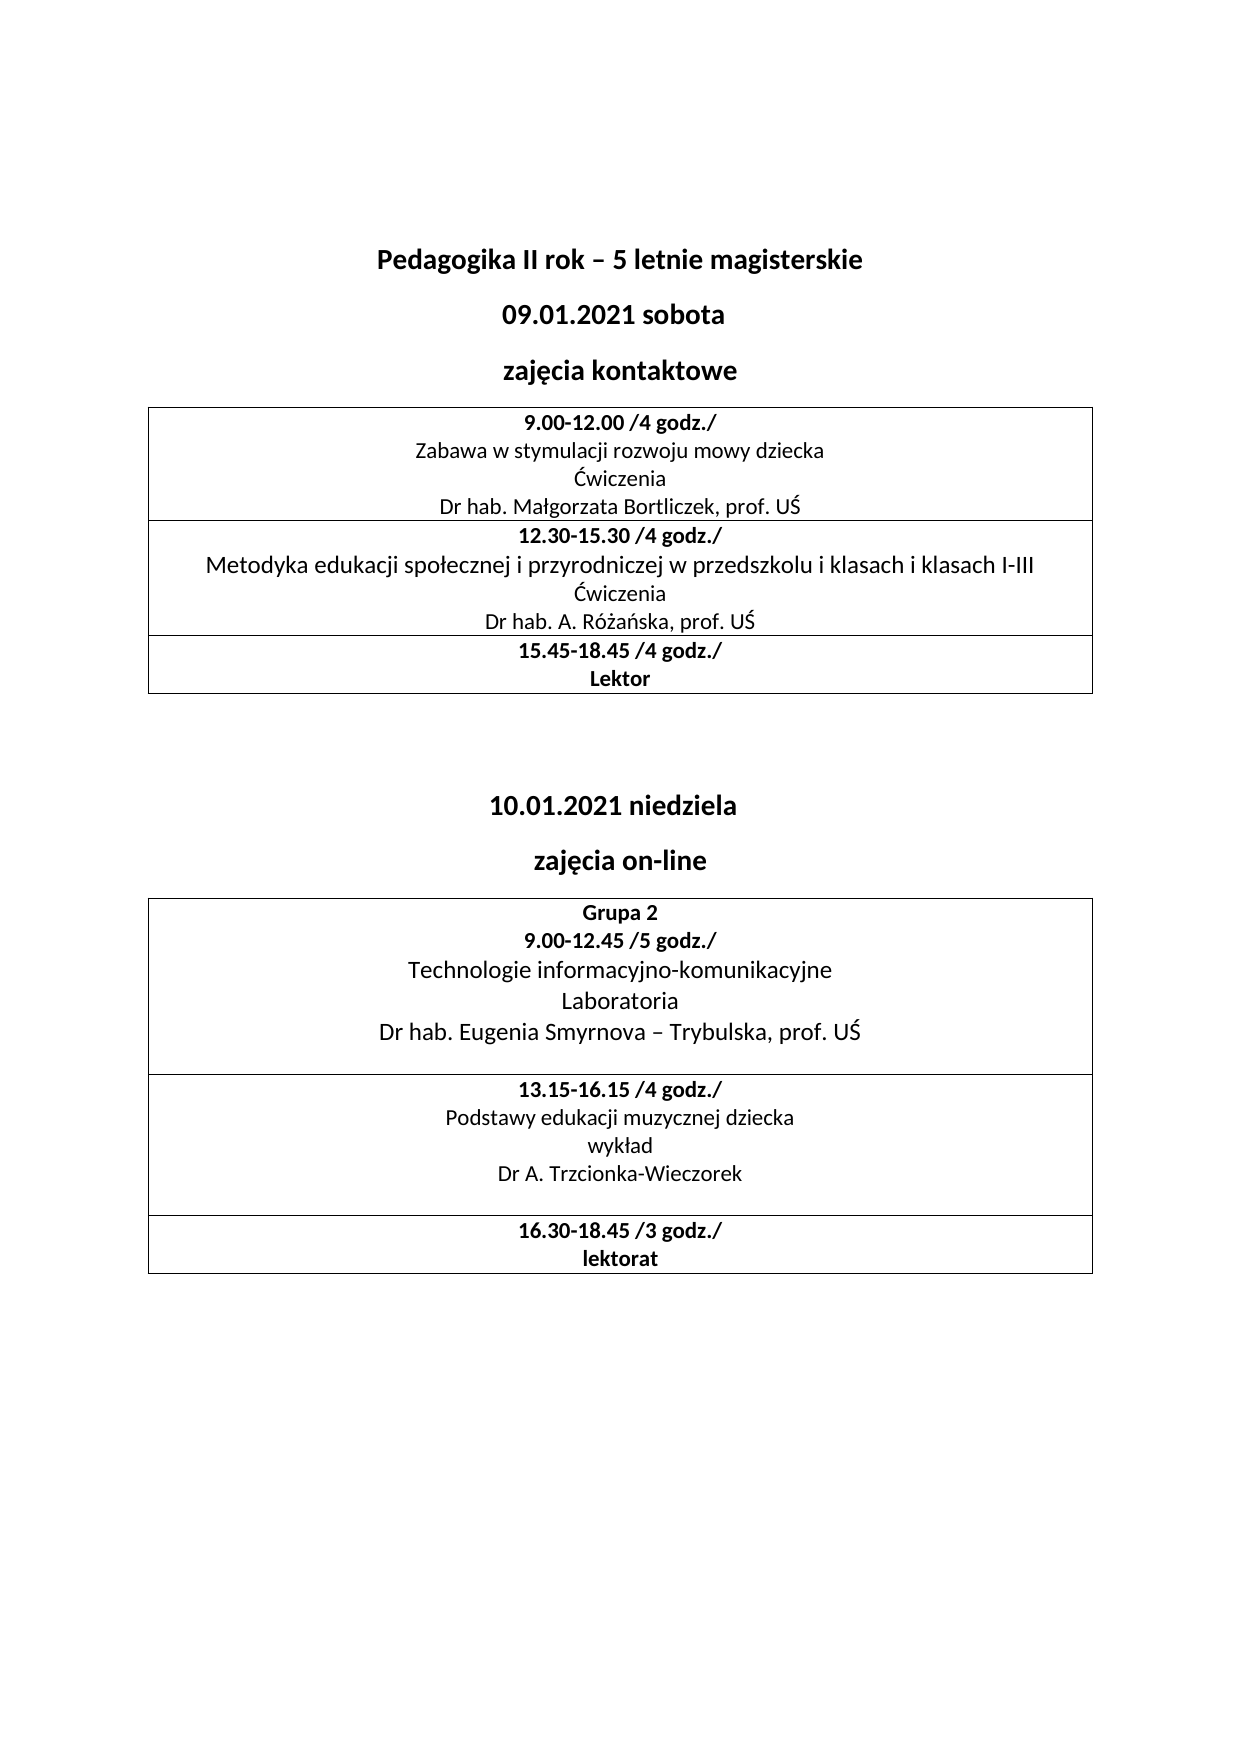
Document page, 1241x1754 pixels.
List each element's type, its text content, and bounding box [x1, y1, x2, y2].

text zajęcia kontaktowe [148, 352, 1093, 387]
text 10.01.2021 niedziela [443, 787, 1093, 823]
table_header Grupa 2 9.00-12.45 /5 godz./ Technologie informacyjno-komunikacyjne Laboratoria Dr hab. Eugenia Smyrnova – Trybulska, prof. UŚ [149, 899, 1092, 1074]
table_cell 15.45-18.45 /4 godz./ Lektor [149, 636, 1092, 692]
table_cell 16.30-18.45 /3 godz./ lektorat [149, 1216, 1092, 1272]
text 09.01.2021 sobota [443, 296, 1093, 332]
table_cell 12.30-15.30 /4 godz./ Metodyka edukacji społecznej i przyrodniczej w przedszkolu i klasach i klasach I-III Ćwiczenia Dr hab. A. Różańska, prof. UŚ [149, 521, 1092, 635]
table_header 9.00-12.00 /4 godz./ Zabawa w stymulacji rozwoju mowy dziecka Ćwiczenia Dr hab. Małgorzata Bortliczek, prof. UŚ [149, 408, 1092, 520]
table_cell 13.15-16.15 /4 godz./ Podstawy edukacji muzycznej dziecka wykład Dr A. Trzcionka-Wieczorek [149, 1075, 1092, 1215]
text zajęcia on-line [148, 842, 1093, 878]
text Pedagogika II rok – 5 letnie magisterskie [148, 241, 1093, 277]
